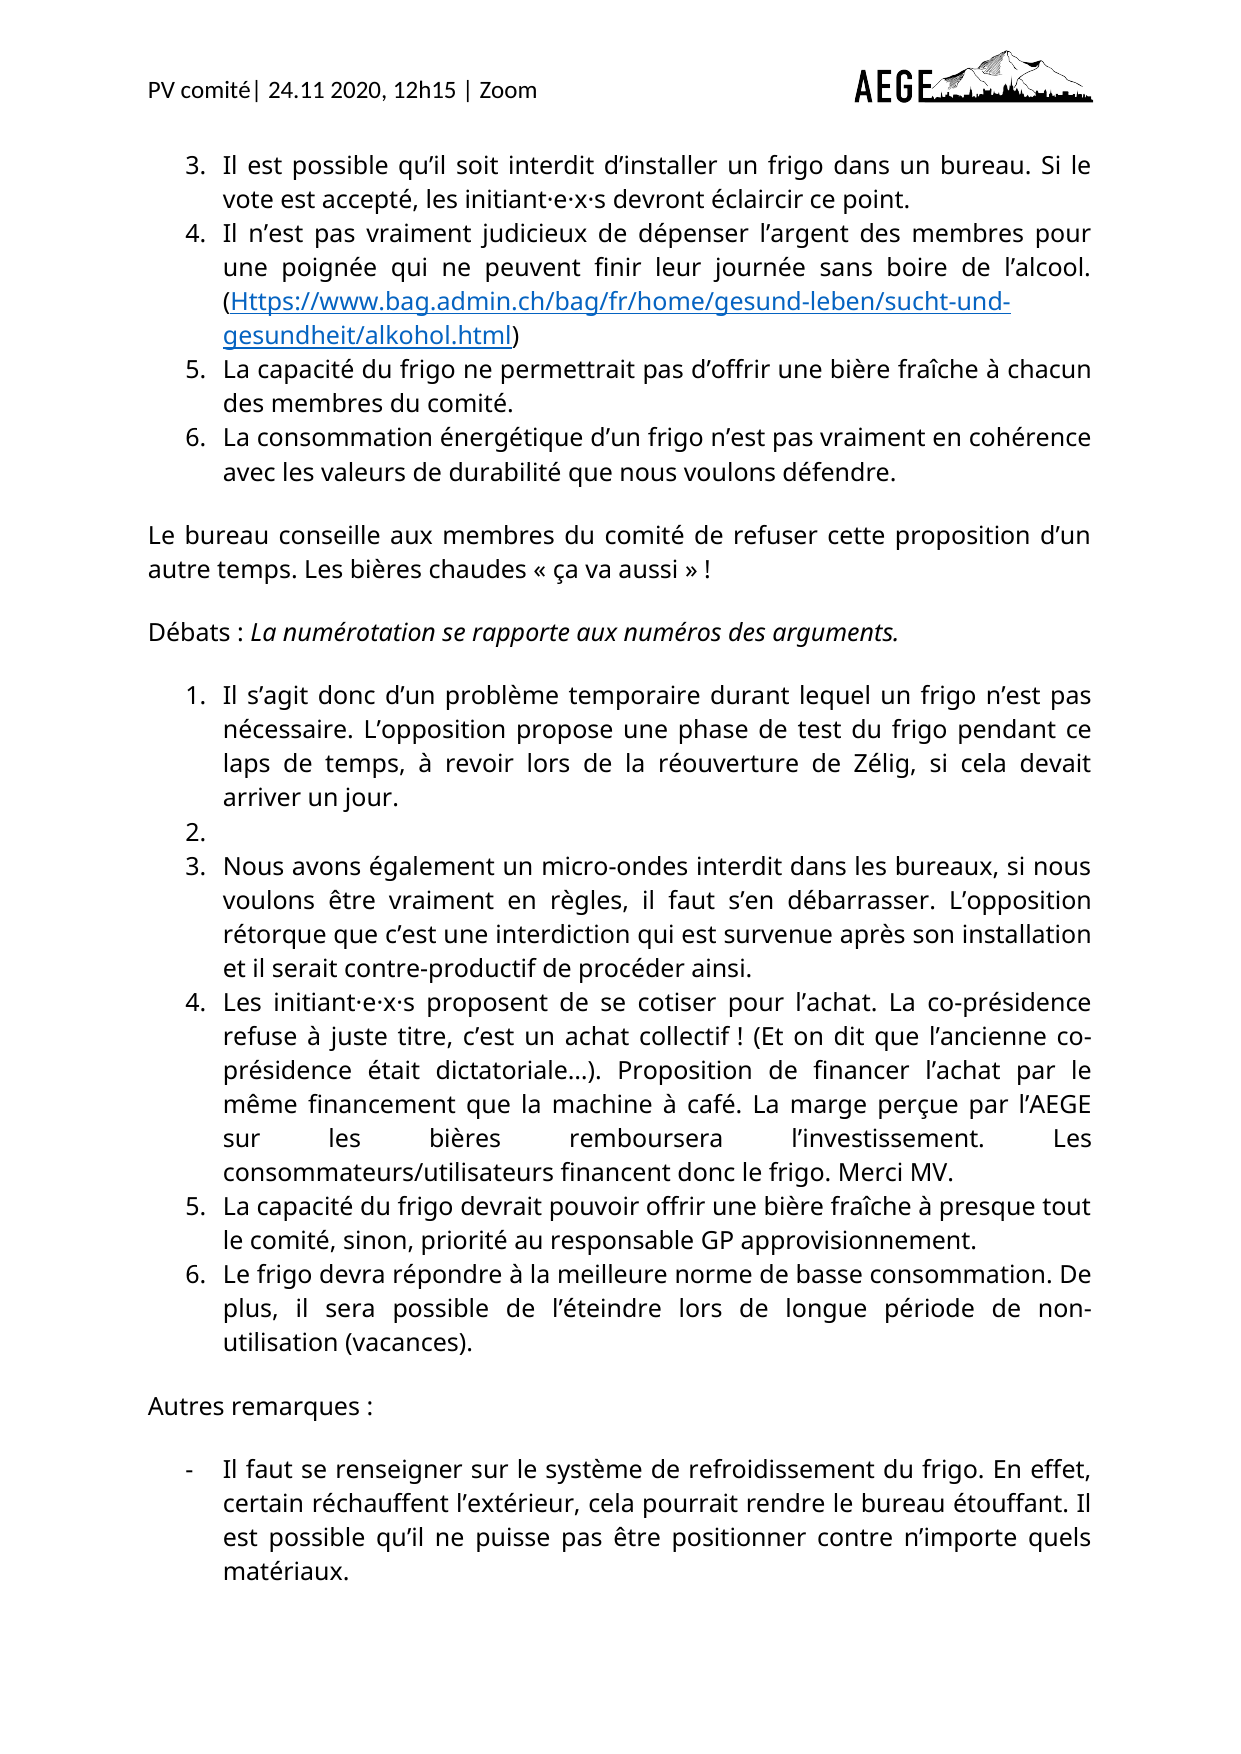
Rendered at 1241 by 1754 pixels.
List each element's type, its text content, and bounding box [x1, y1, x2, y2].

list Nous avons également un micro-ondes interdit dans les bureaux, si nous voulons être vraiment en règles, il faut s’en débarrasser. L’opposition rétorque que c’est une interdiction qui est survenue après son installation et il serait contre-productif de procéder ainsi. [185, 848, 1093, 984]
picture [854, 36, 1102, 114]
list Il est possible qu’il soit interdit d’installer un frigo dans un bureau. Si le vote est accepté, les initiant·e·x·s devront éclaircir ce point. [185, 148, 1093, 216]
list Il n’est pas vraiment judicieux de dépenser l’argent des membres pour une poignée qui ne peuvent finir leur journée sans boire de l’alcool. (Https://www.bag.admin.ch/bag/fr/home/gesund-leben/sucht-und-gesundheit/alkohol.html) [185, 216, 1093, 352]
list Le frigo devra répondre à la meilleure norme de basse consommation. De plus, il sera possible de l’éteindre lors de longue période de non-utilisation (vacances). [185, 1257, 1093, 1359]
list Il s’agit donc d’un problème temporaire durant lequel un frigo n’est pas nécessaire. L’opposition propose une phase de test du frigo pendant ce laps de temps, à revoir lors de la réouverture de Zélig, si cela devait arriver un jour. [185, 678, 1093, 814]
text Débats : La numérotation se rapporte aux numéros des arguments. [148, 615, 1093, 649]
list La consommation énergétique d’un frigo n’est pas vraiment en cohérence avec les valeurs de durabilité que nous voulons défendre. [185, 420, 1093, 488]
list Il faut se renseigner sur le système de refroidissement du frigo. En effet, certain réchauffent l’extérieur, cela pourrait rendre le bureau étouffant. Il est possible qu’il ne puisse pas être positionner contre n’importe quels matériaux. [185, 1452, 1093, 1588]
list La capacité du frigo devrait pouvoir offrir une bière fraîche à presque tout le comité, sinon, priorité au responsable GP approvisionnement. [185, 1189, 1093, 1257]
list Les initiant·e·x·s proposent de se cotiser pour l’achat. La co-présidence refuse à juste titre, c’est un achat collectif ! (Et on dit que l’ancienne co-présidence était dictatoriale…). Proposition de financer l’achat par le même financement que la machine à café. La marge perçue par l’AEGE sur les bières remboursera l’investissement. Les consommateurs/utilisateurs financent donc le frigo. Merci MV. [185, 984, 1093, 1189]
text Le bureau conseille aux membres du comité de refuser cette proposition d’un autre temps. Les bières chaudes « ça va aussi » ! [148, 517, 1093, 586]
text Autres remarques : [148, 1388, 1093, 1422]
list La capacité du frigo ne permettrait pas d’offrir une bière fraîche à chacun des membres du comité. [185, 352, 1093, 420]
